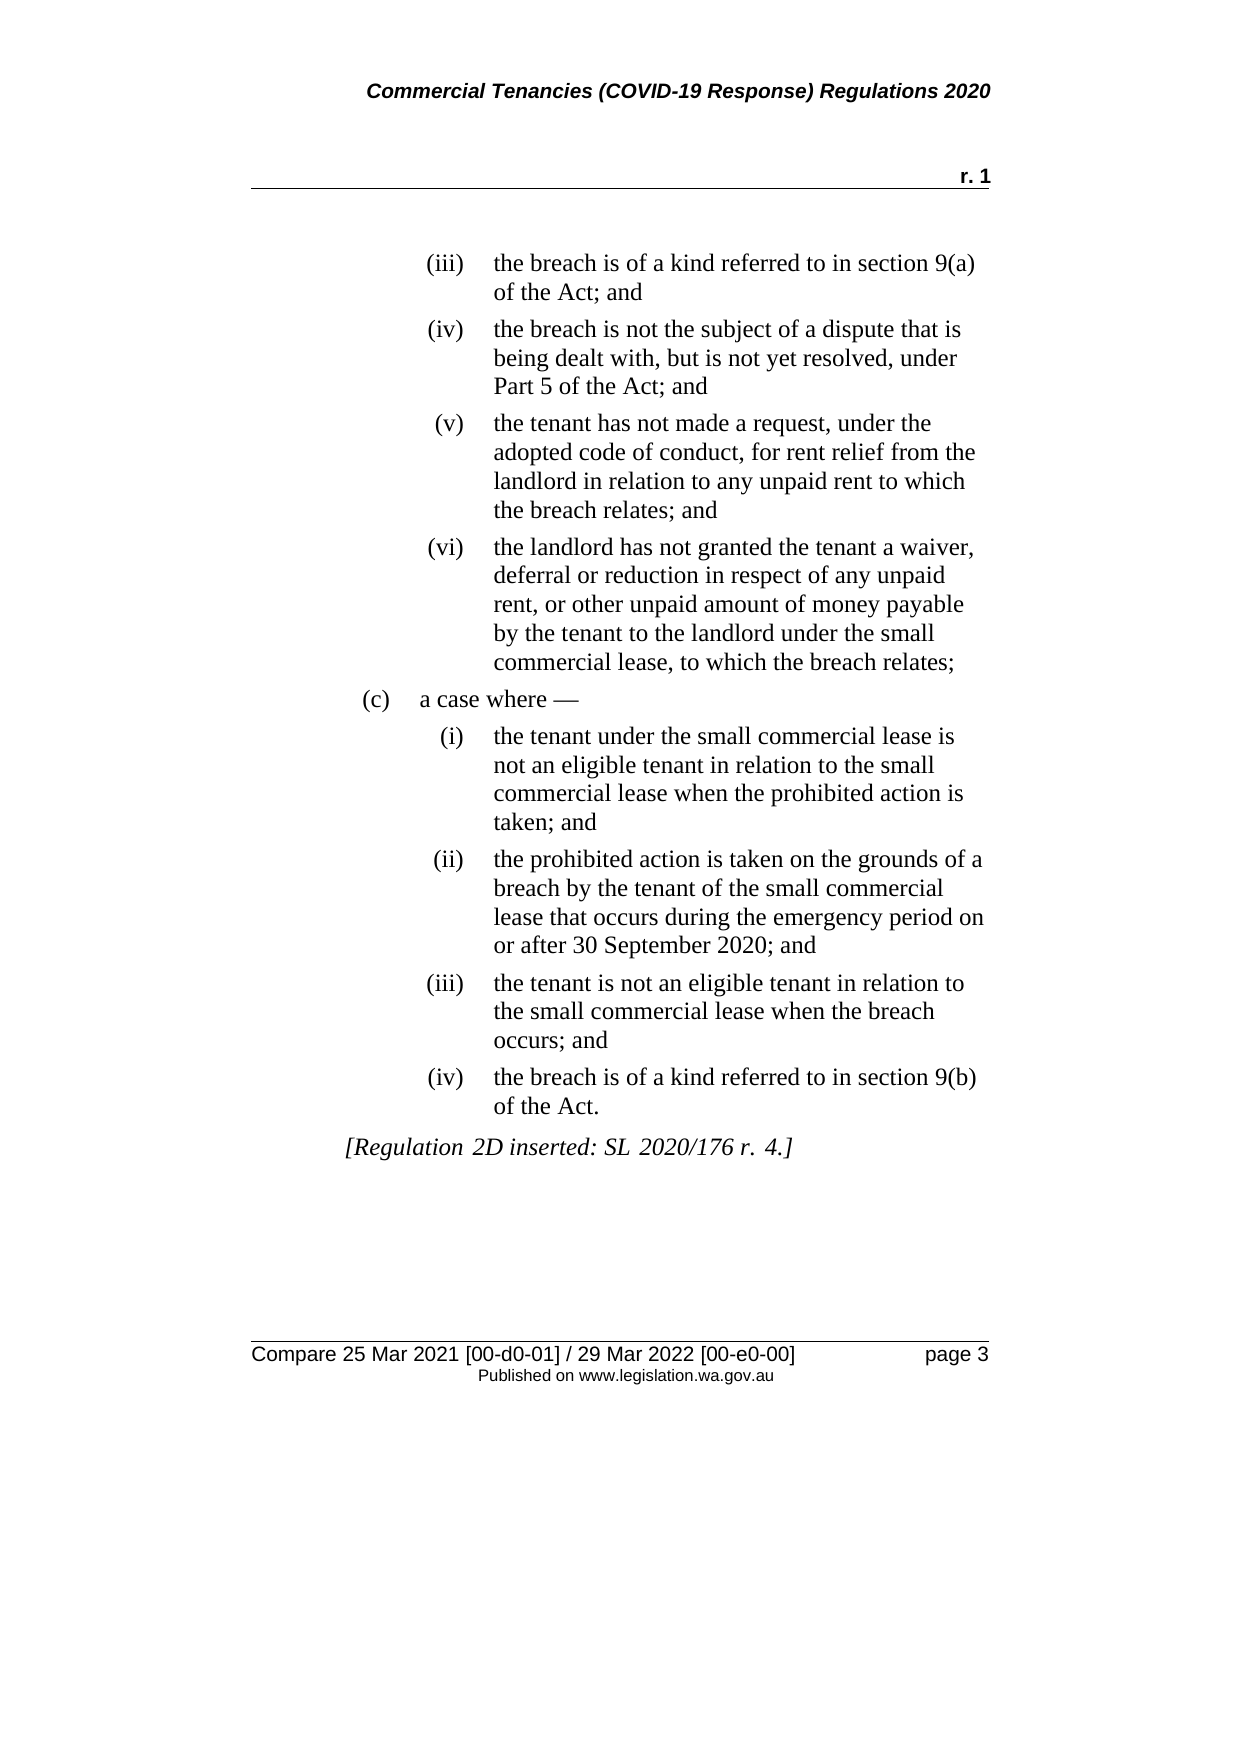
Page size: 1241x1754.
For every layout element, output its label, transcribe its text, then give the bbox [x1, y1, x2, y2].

text (iv) the breach is not the subject of a dispute that is being dealt with, but is not yet resolved, under Part 5 of the Act; and [251, 314, 989, 400]
text (vi) the landlord has not granted the tenant a waiver, deferral or reduction in respect of any unpaid rent, or other unpaid amount of money payable by the tenant to the landlord under the small commercial lease, to which the breach relates; [251, 532, 989, 676]
text [Regulation 2D inserted: SL 2020/176 r. 4.] [251, 1132, 989, 1161]
text (iv) the breach is of a kind referred to in section 9(b) of the Act. [251, 1062, 989, 1120]
text (v) the tenant has not made a request, under the adopted code of conduct, for rent relief from the landlord in relation to any unpaid rent to which the breach relates; and [251, 408, 989, 523]
text (iii) the breach is of a kind referred to in section 9(a) of the Act; and [251, 248, 989, 306]
text (c) a case where — [251, 684, 989, 713]
text (iii) the tenant is not an eligible tenant in relation to the small commercial lease when the breach occurs; and [251, 968, 989, 1054]
text (ii) the prohibited action is taken on the grounds of a breach by the tenant of the small commercial lease that occurs during the emergency period on or after 30 September 2020; and [251, 844, 989, 959]
text (i) the tenant under the small commercial lease is not an eligible tenant in relation to the small commercial lease when the prohibited action is taken; and [251, 721, 989, 836]
